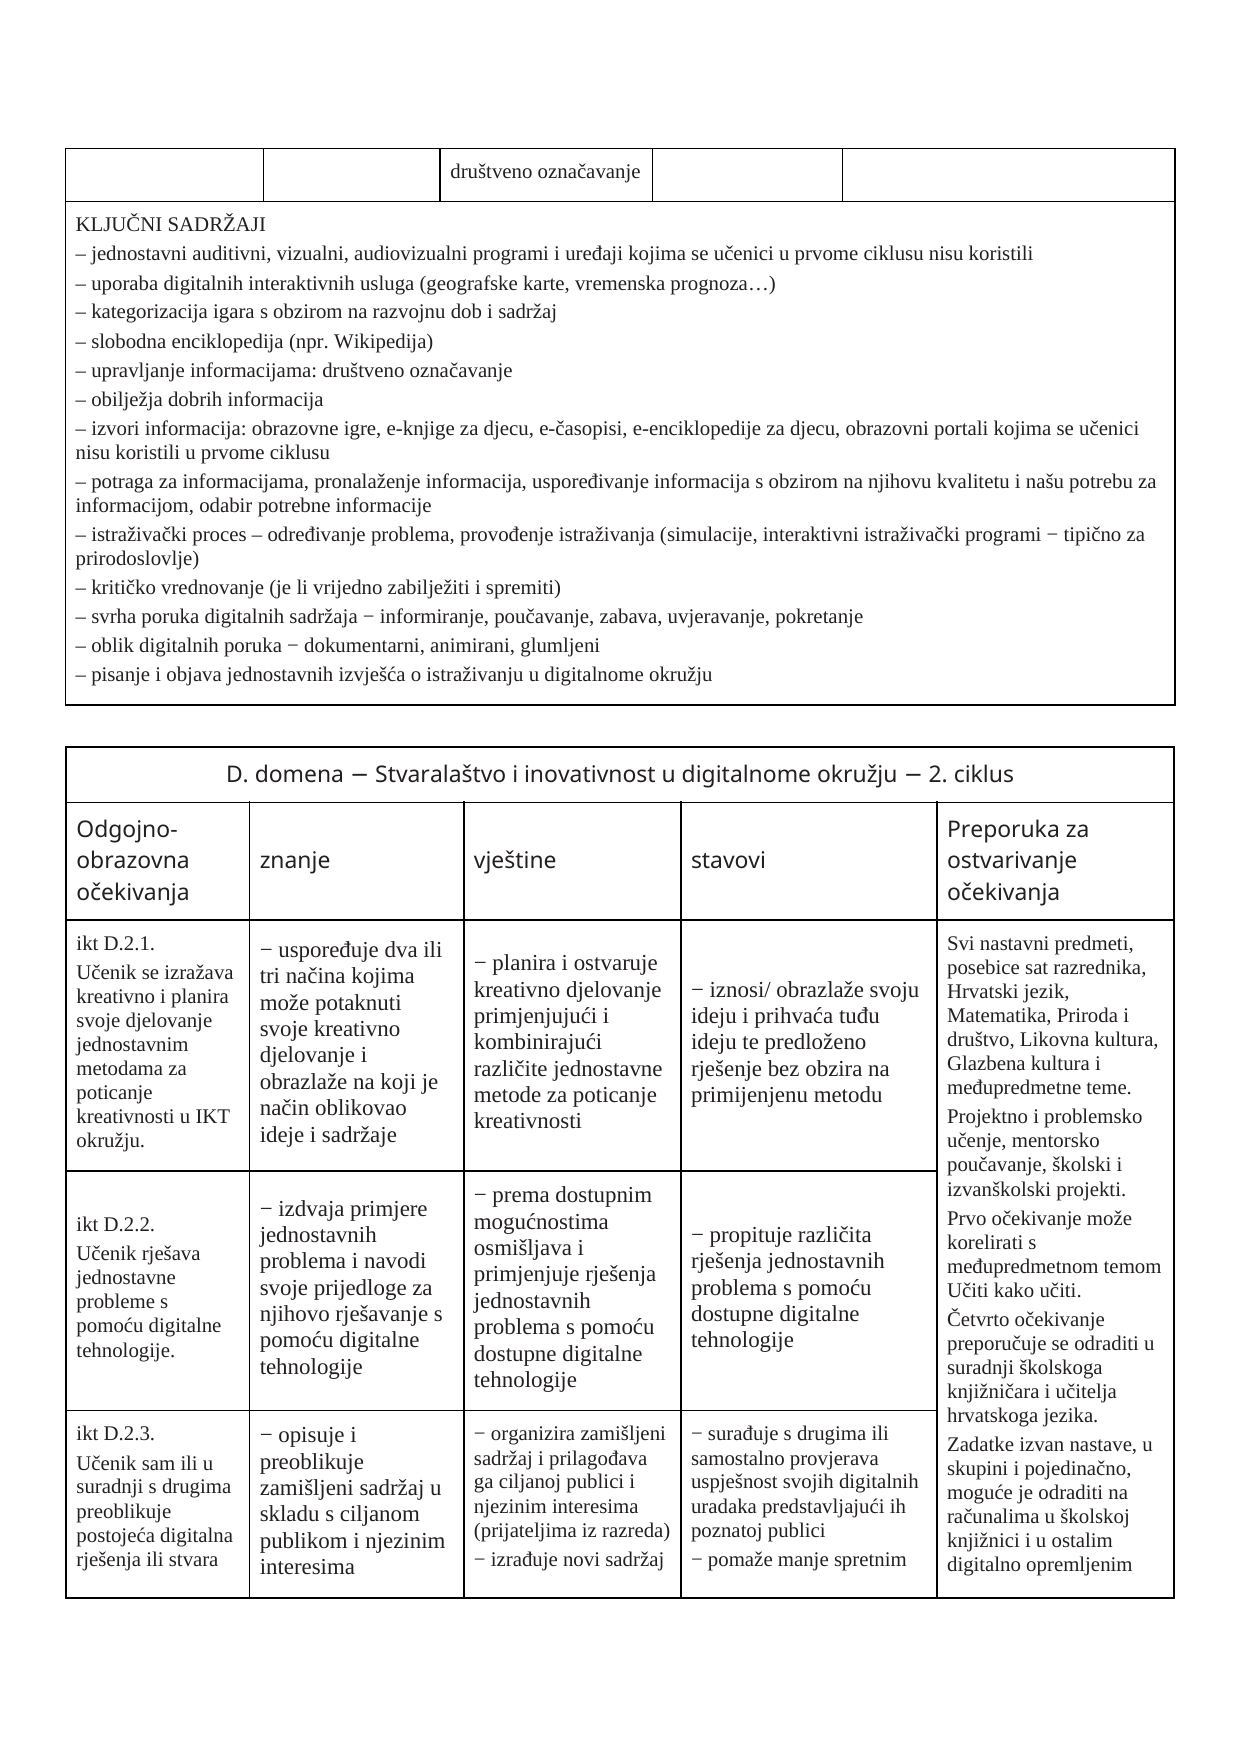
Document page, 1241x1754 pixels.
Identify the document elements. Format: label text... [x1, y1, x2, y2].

table_cell Svi nastavni predmeti, posebice sat razrednika, Hrvatski jezik, Matematika, Priroda i društvo, Likovna kultura, Glazbena kultura i međupredmetne teme. Projektno i problemsko učenje, mentorsko poučavanje, školski i izvanškolski projekti. Prvo očekivanje može korelirati s međupredmetnom temom Učiti kako učiti. Četvrto očekivanje preporučuje se odraditi u suradnji školskoga knjižničara i učitelja hrvatskoga jezika. Zadatke izvan nastave, u skupini i pojedinačno, moguće je odraditi na računalima u školskoj knjižnici i u ostalim digitalno opremljenim prostorima u školi. [938, 921, 1173, 1597]
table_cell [66, 149, 263, 201]
table_cell vještine [465, 803, 680, 919]
table_cell Preporuka za ostvarivanje očekivanja [938, 803, 1173, 919]
table_cell stavovi [682, 803, 936, 919]
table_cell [264, 149, 439, 201]
table_cell − prema dostupnim mogućnostima osmišljava i primjenjuje rješenja jednostavnih problema s pomoću dostupne digitalne tehnologije [465, 1172, 680, 1410]
table_header D. domena − Stvaralaštvo i inovativnost u digitalnome okružju − 2. ciklus [67, 748, 1173, 801]
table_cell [441, 149, 652, 201]
table_cell − iznosi/ obrazlaže svoju ideju i prihvaća tuđu ideju te predloženo rješenje bez obzira na primijenjenu metodu [682, 921, 936, 1170]
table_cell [250, 1411, 463, 1597]
table_cell − uspoređuje dva ili tri načina kojima može potaknuti svoje kreativno djelovanje i obrazlaže na koji je način oblikovao ideje i sadržaje [250, 921, 463, 1170]
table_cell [682, 1411, 936, 1597]
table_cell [465, 1411, 680, 1597]
table_cell Odgojno-obrazovna očekivanja [67, 803, 249, 919]
table_cell KLJUČNI SADRŽAJI – jednostavni auditivni, vizualni, audiovizualni programi i uređaji kojima se učenici u prvome ciklusu nisu koristili – uporaba digitalnih interaktivnih usluga (geografske karte, vremenska prognoza…) – kategorizacija igara s obzirom na razvojnu dob i sadržaj – slobodna enciklopedija (npr. Wikipedija) – upravljanje informacijama: društveno označavanje – obilježja dobrih informacija – izvori informacija: obrazovne igre, e-knjige za djecu, e-časopisi, e-enciklopedije za djecu, obrazovni portali kojima se učenici nisu koristili u prvome ciklusu – potraga za informacijama, pronalaženje informacija, uspoređivanje informacija s obzirom na njihovu kvalitetu i našu potrebu za informacijom, odabir potrebne informacije – istraživački proces – određivanje problema, provođenje istraživanja (simulacije, interaktivni istraživački programi − tipično za prirodoslovlje) – kritičko vrednovanje (je li vrijedno zabilježiti i spremiti) – svrha poruka digitalnih sadržaja − informiranje, poučavanje, zabava, uvjeravanje, pokretanje – oblik digitalnih poruka − dokumentarni, animirani, glumljeni – pisanje i objava jednostavnih izvješća o istraživanju u digitalnome okružju [66, 202, 1174, 704]
table_cell − izdvaja primjere jednostavnih problema i navodi svoje prijedloge za njihovo rješavanje s pomoću digitalne tehnologije [250, 1172, 463, 1410]
table_cell − propituje različita rješenja jednostavnih problema s pomoću dostupne digitalne tehnologije [682, 1172, 936, 1410]
table_cell ikt D.2.2. Učenik rješava jednostavne probleme s pomoću digitalne tehnologije. [67, 1172, 249, 1410]
table_cell ikt D.2.1. Učenik se izražava kreativno i planira svoje djelovanje jednostavnim metodama za poticanje kreativnosti u IKT okružju. [67, 921, 249, 1170]
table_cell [653, 149, 842, 201]
table_cell znanje [250, 803, 463, 919]
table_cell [67, 1411, 249, 1597]
table_cell − planira i ostvaruje kreativno djelovanje primjenjujući i kombinirajući različite jednostavne metode za poticanje kreativnosti [465, 921, 680, 1170]
